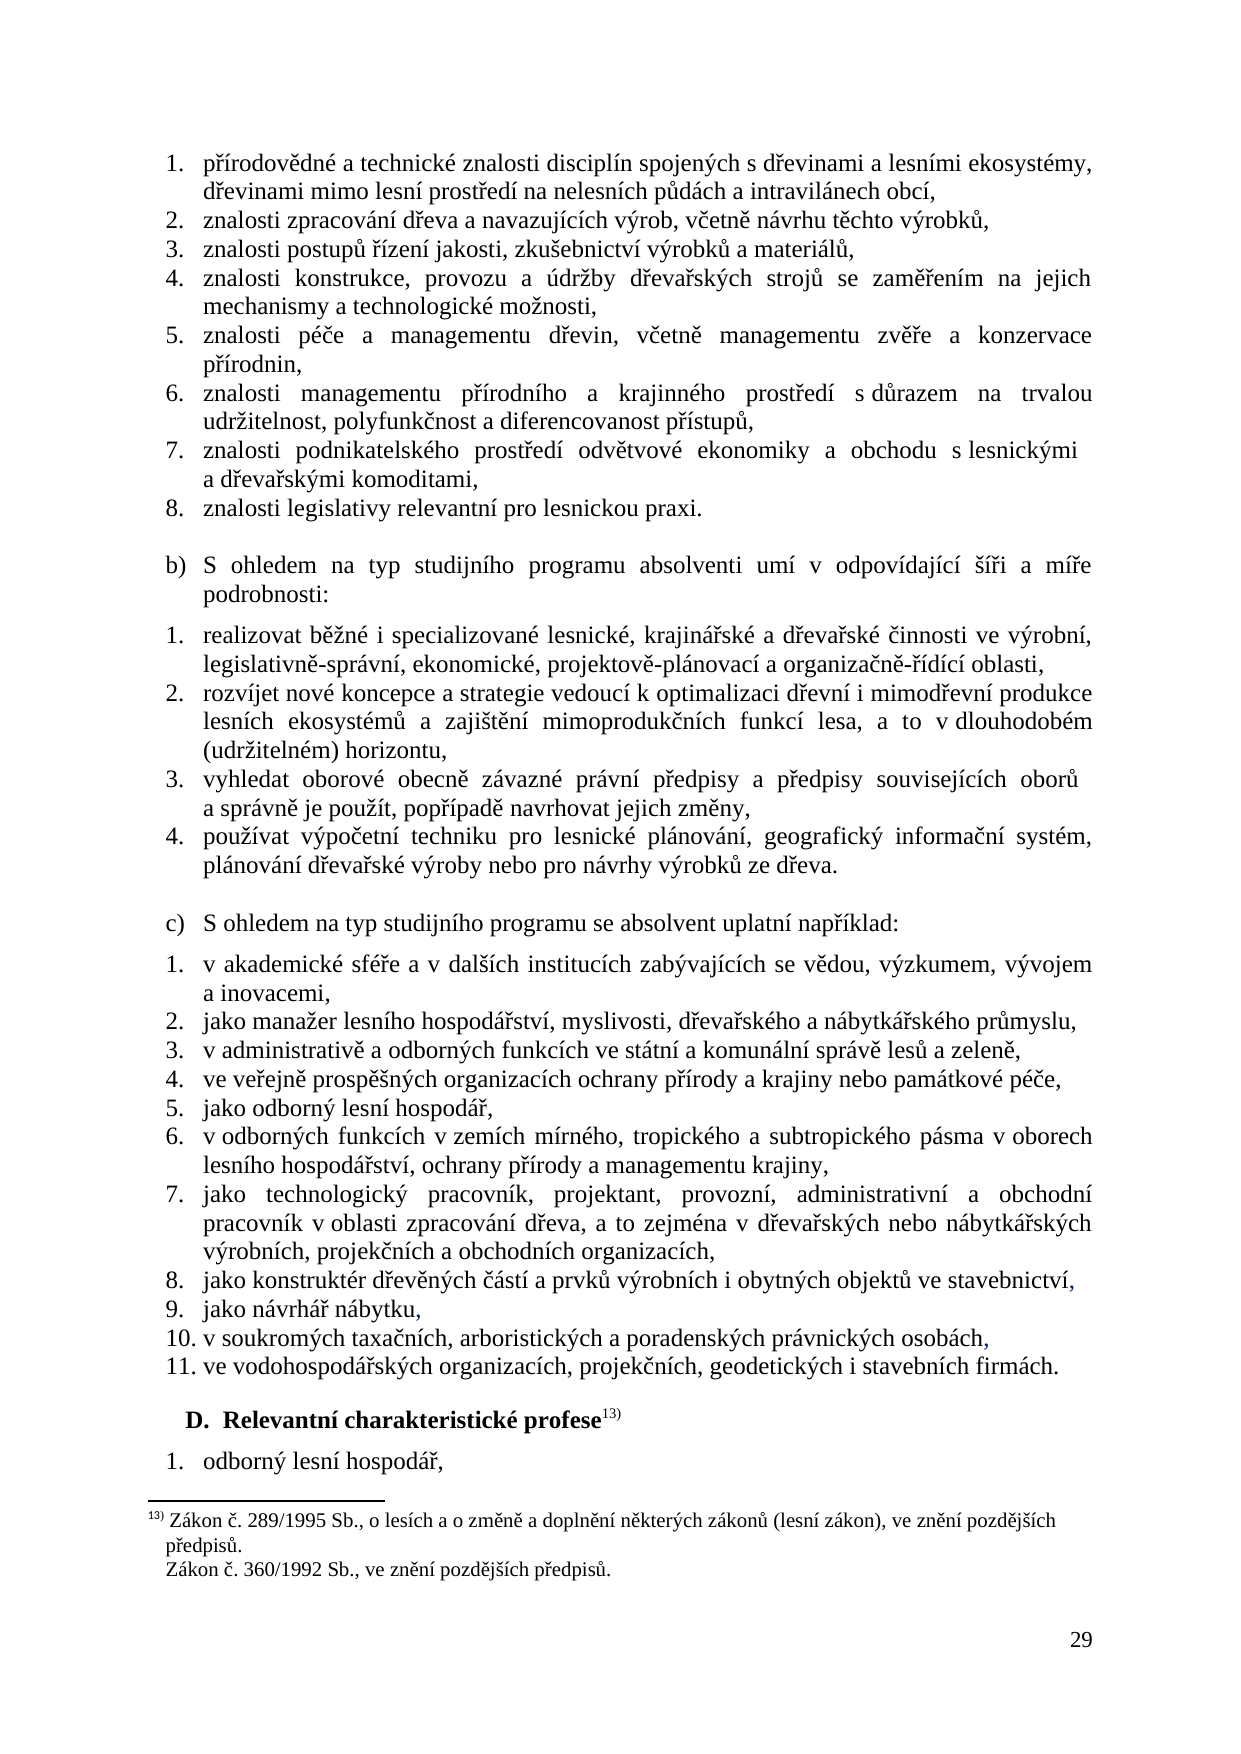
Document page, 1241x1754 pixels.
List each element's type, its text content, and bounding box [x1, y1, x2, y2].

list znalosti postupů řízení jakosti, zkušebnictví výrobků a materiálů, [165, 234, 1093, 263]
list znalosti managementu přírodního a krajinného prostředí s důrazem na trvalou udržitelnost, polyfunkčnost a diferencovanost přístupů, [165, 378, 1093, 435]
list Relevantní charakteristické profese) [185, 1405, 1093, 1434]
text S ohledem na typ studijního programu absolventi umí v odpovídající šíři a míře podrobnosti: [165, 550, 1093, 608]
list jako technologický pracovník, projektant, provozní, administrativní a obchodní pracovník v oblasti zpracování dřeva, a to zejména v dřevařských nebo nábytkářských výrobních, projekčních a obchodních organizacích, [165, 1179, 1093, 1265]
list znalosti podnikatelského prostředí odvětvové ekonomiky a obchodu s lesnickými a dřevařskými komoditami, [165, 435, 1093, 493]
text S ohledem na typ studijního programu se absolvent uplatní například: [165, 908, 1093, 936]
list jako konstruktér dřevěných částí a prvků výrobních i obytných objektů ve stavebnictví, [165, 1265, 1093, 1294]
list rozvíjet nové koncepce a strategie vedoucí k optimalizaci dřevní i mimodřevní produkce lesních ekosystémů a zajištění mimoprodukčních funkcí lesa, a to v dlouhodobém (udržitelném) horizontu, [165, 678, 1093, 764]
list realizovat běžné i specializované lesnické, krajinářské a dřevařské činnosti ve výrobní, legislativně-správní, ekonomické, projektově-plánovací a organizačně-řídící oblasti, [165, 620, 1093, 678]
list v soukromých taxačních, arboristických a poradenských právnických osobách, [165, 1323, 1093, 1351]
list v akademické sféře a v dalších institucích zabývajících se vědou, výzkumem, vývojem a inovacemi, [165, 949, 1093, 1006]
list jako manažer lesního hospodářství, myslivosti, dřevařského a nábytkářského průmyslu, [165, 1006, 1093, 1035]
list v odborných funkcích v zemích mírného, tropického a subtropického pásma v oborech lesního hospodářství, ochrany přírody a managementu krajiny, [165, 1121, 1093, 1179]
list vyhledat oborové obecně závazné právní předpisy a předpisy souvisejících oborů a správně je použít, popřípadě navrhovat jejich změny, [165, 764, 1093, 821]
list znalosti péče a managementu dřevin, včetně managementu zvěře a konzervace přírodnin, [165, 320, 1093, 378]
list jako návrhář nábytku, [165, 1294, 1093, 1323]
list používat výpočetní techniku pro lesnické plánování, geografický informační systém, plánování dřevařské výroby nebo pro návrhy výrobků ze dřeva. [165, 821, 1093, 879]
list znalosti konstrukce, provozu a údržby dřevařských strojů se zaměřením na jejich mechanismy a technologické možnosti, [165, 263, 1093, 320]
list ve veřejně prospěšných organizacích ochrany přírody a krajiny nebo památkové péče, [165, 1064, 1093, 1093]
list jako odborný lesní hospodář, [165, 1093, 1093, 1121]
list přírodovědné a technické znalosti disciplín spojených s dřevinami a lesními ekosystémy, dřevinami mimo lesní prostředí na nelesních půdách a intravilánech obcí, [165, 148, 1093, 205]
list odborný lesní hospodář, [165, 1446, 1093, 1475]
list znalosti legislativy relevantní pro lesnickou praxi. [165, 493, 1093, 521]
list ve vodohospodářských organizacích, projekčních, geodetických i stavebních firmách. [165, 1351, 1093, 1380]
list znalosti zpracování dřeva a navazujících výrob, včetně návrhu těchto výrobků, [165, 205, 1093, 234]
list v administrativě a odborných funkcích ve státní a komunální správě lesů a zeleně, [165, 1035, 1093, 1064]
